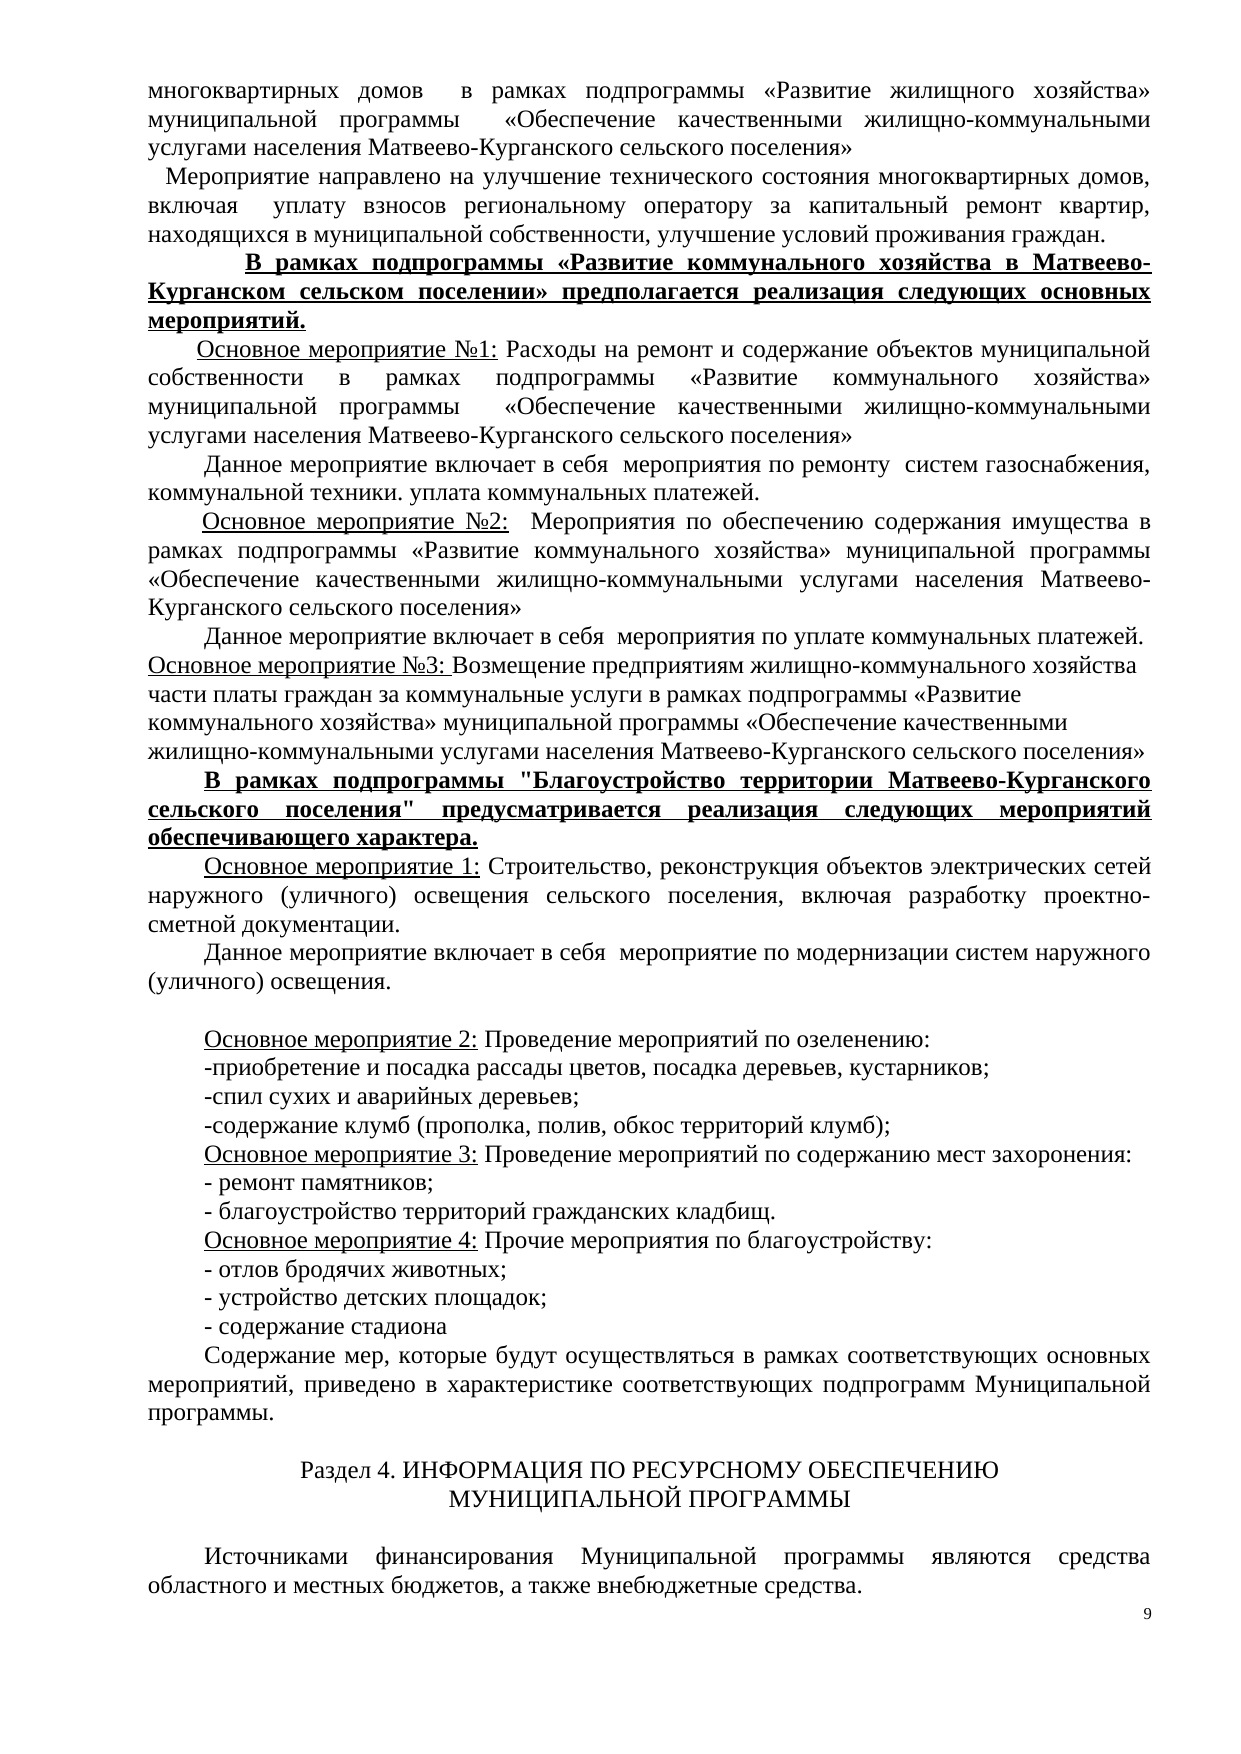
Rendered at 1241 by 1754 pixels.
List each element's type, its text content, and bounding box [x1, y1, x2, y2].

text Данное мероприятие включает в себя мероприятия по ремонту систем газоснабжения, коммунальной техники. уплата коммунальных платежей. [148, 449, 1152, 506]
text Основное мероприятие 4: Прочие мероприятия по благоустройству: [148, 1225, 1152, 1254]
text -содержание клумб (прополка, полив, обкос территорий клумб); [148, 1110, 1152, 1139]
text Раздел 4. ИНФОРМАЦИЯ ПО РЕСУРСНОМУ ОБЕСПЕЧЕНИЮ [148, 1455, 1152, 1484]
text Основное мероприятие №3: Возмещение предприятиям жилищно-коммунального хозяйства части платы граждан за коммунальные услуги в рамках подпрограммы «Развитие коммунального хозяйства» муниципальной программы «Обеспечение качественными жилищно-коммунальными услугами населения Матвеево-Курганского сельского поселения» [148, 650, 1152, 765]
text Основное мероприятие 3: Проведение мероприятий по содержанию мест захоронения: [148, 1139, 1152, 1167]
text Данное мероприятие включает в себя мероприятие по модернизации систем наружного (уличного) освещения. [148, 937, 1152, 995]
text Основное мероприятие №1: Расходы на ремонт и содержание объектов муниципальной собственности в рамках подпрограммы «Развитие коммунального хозяйства» муниципальной программы «Обеспечение качественными жилищно-коммунальными услугами населения Матвеево-Курганского сельского поселения» [148, 334, 1152, 449]
text - устройство детских площадок; [148, 1282, 1152, 1311]
text Основное мероприятие №2: Мероприятия по обеспечению содержания имущества в рамках подпрограммы «Развитие коммунального хозяйства» муниципальной программы «Обеспечение качественными жилищно-коммунальными услугами населения Матвеево-Курганского сельского поселения» [148, 506, 1152, 621]
text Данное мероприятие включает в себя мероприятия по уплате коммунальных платежей. [148, 621, 1152, 650]
text Источниками финансирования Муниципальной программы являются средства областного и местных бюджетов, а также внебюджетные средства. [148, 1541, 1152, 1599]
text В рамках подпрограммы "Благоустройство территории Матвеево-Курганского сельского поселения" предусматривается реализация следующих мероприятий обеспечивающего характера. [148, 820, 1152, 851]
text Содержание мер, которые будут осуществляться в рамках соответствующих основных мероприятий, приведено в характеристике соответствующих подпрограмм Муниципальной программы. [148, 1340, 1152, 1426]
text -приобретение и посадка рассады цветов, посадка деревьев, кустарников; [148, 1052, 1152, 1081]
text - отлов бродячих животных; [148, 1254, 1152, 1282]
text Основное мероприятие 1: Строительство, реконструкция объектов электрических сетей наружного (уличного) освещения сельского поселения, включая разработку проектно-сметной документации. [148, 851, 1152, 937]
text В рамках подпрограммы «Развитие коммунального хозяйства в Матвеево-Курганском сельском поселении» предполагается реализация следующих основных мероприятий. [148, 247, 1152, 334]
text Основное мероприятие 2: Проведение мероприятий по озеленению: [148, 1024, 1152, 1052]
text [148, 75, 1152, 161]
text - ремонт памятников; [148, 1167, 1152, 1196]
text -спил сухих и аварийных деревьев; [148, 1081, 1152, 1110]
text В рамках подпрограммы "Благоустройство территории Матвеево-Курганского сельского поселения" предусматривается реализация следующих мероприятий обеспечивающего характера. [148, 765, 1152, 819]
text МУНИЦИПАЛЬНОЙ ПРОГРАММЫ [148, 1484, 1152, 1512]
text - содержание стадиона [148, 1311, 1152, 1340]
text Мероприятие направлено на улучшение технического состояния многоквартирных домов, включая уплату взносов региональному оператору за капитальный ремонт квартир, находящихся в муниципальной собственности, улучшение условий проживания граждан. [148, 161, 1152, 247]
text - благоустройство территорий гражданских кладбищ. [148, 1196, 1152, 1225]
